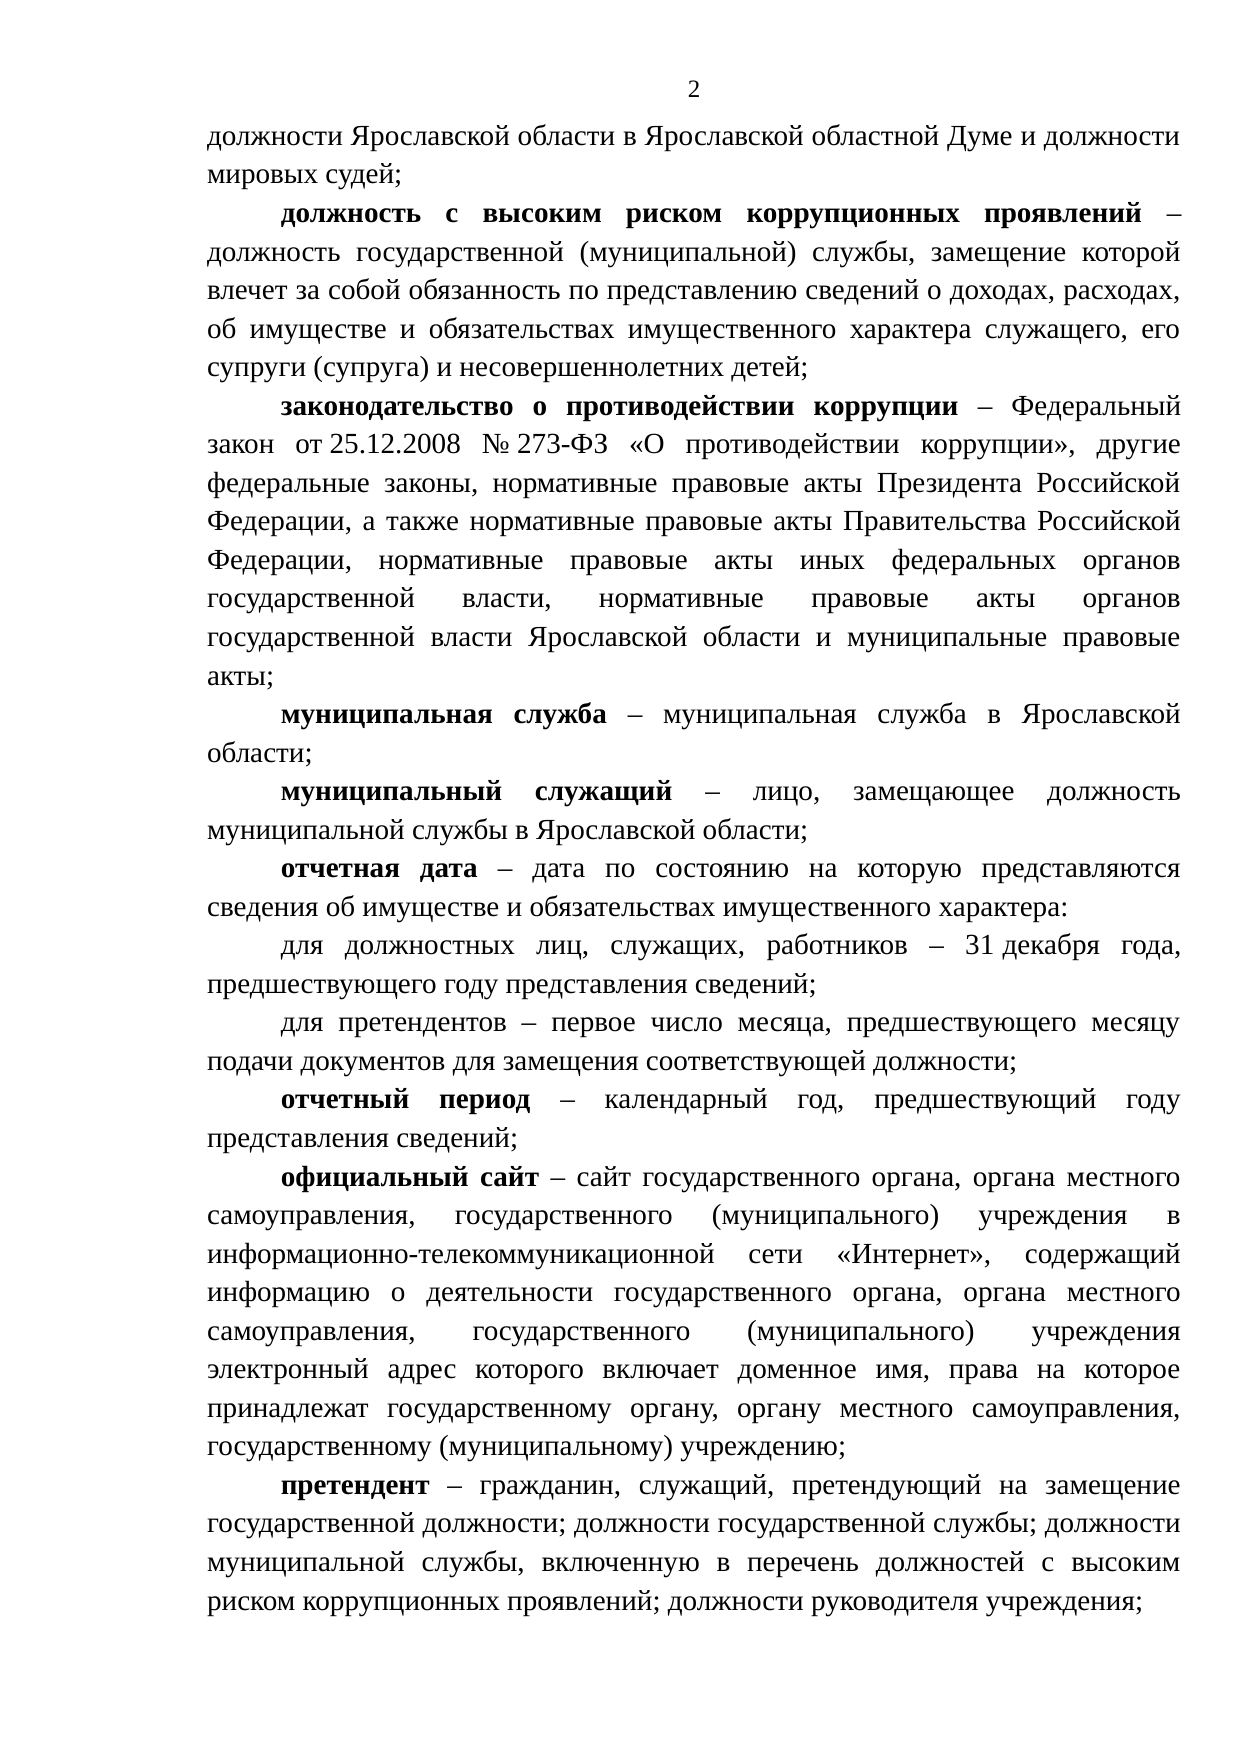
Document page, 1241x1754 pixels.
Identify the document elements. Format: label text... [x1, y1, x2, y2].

text официальный сайт – сайт государственного органа, органа местного самоуправления, государственного (муниципального) учреждения в информационно-телекоммуникационной сети «Интернет», содержащий информацию о деятельности государственного органа, органа местного самоуправления, государственного (муниципального) учреждения электронный адрес которого включает доменное имя, права на которое принадлежат государственному органу, органу местного самоуправления, государственному (муниципальному) учреждению; [207, 1159, 1181, 1462]
text отчетный период – календарный год, предшествующий году представления сведений; [207, 1082, 1181, 1154]
text для должностных лиц, служащих, работников – 31 декабря года, предшествующего году представления сведений; [207, 927, 1181, 999]
text муниципальная служба – муниципальная служба в Ярославской области; [207, 696, 1181, 768]
text для претендентов – первое число месяца, предшествующего месяцу подачи документов для замещения соответствующей должности; [207, 1004, 1181, 1077]
text законодательство о противодействии коррупции – Федеральный закон от 25.12.2008 № 273-ФЗ «О противодействии коррупции», другие федеральные законы, нормативные правовые акты Президента Российской Федерации, а также нормативные правовые акты Правительства Российской Федерации, нормативные правовые акты иных федеральных органов государственной власти, нормативные правовые акты органов государственной власти Ярославской области и муниципальные правовые акты; [207, 388, 1181, 691]
text отчетная дата – дата по состоянию на которую представляются сведения об имуществе и обязательствах имущественного характера: [207, 850, 1181, 922]
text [207, 118, 1181, 190]
text муниципальный служащий – лицо, замещающее должность муниципальной службы в Ярославской области; [207, 773, 1181, 845]
text должность с высоким риском коррупционных проявлений – должность государственной (муниципальной) службы, замещение которой влечет за собой обязанность по представлению сведений о доходах, расходах, об имуществе и обязательствах имущественного характера служащего, его супруги (супруга) и несовершеннолетних детей; [207, 195, 1181, 383]
text претендент – гражданин, служащий, претендующий на замещение государственной должности; должности государственной службы; должности муниципальной службы, включенную в перечень должностей с высоким риском коррупционных проявлений; должности руководителя учреждения; [207, 1467, 1181, 1616]
